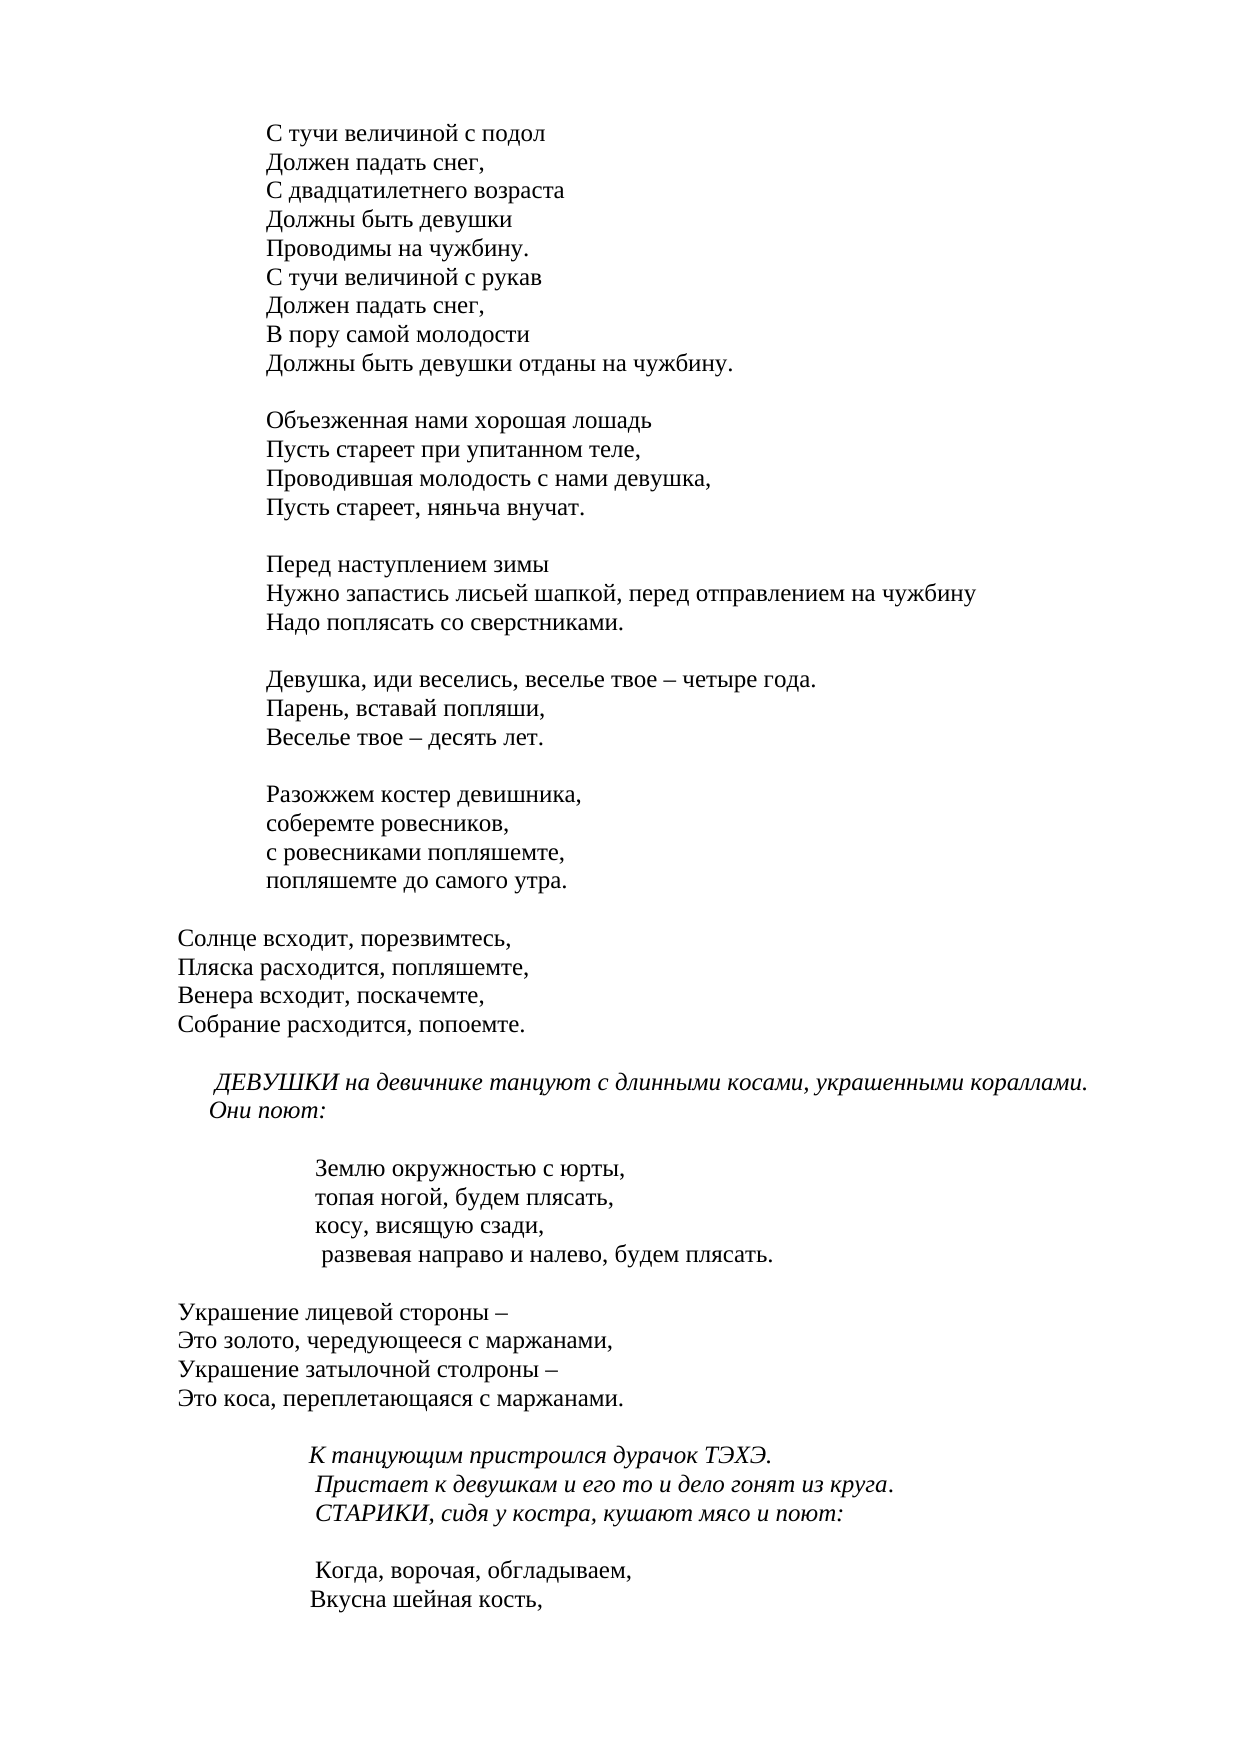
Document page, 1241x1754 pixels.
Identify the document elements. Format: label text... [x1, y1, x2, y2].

text Перед наступлением зимы [266, 549, 1152, 578]
text Они поют: [177, 1096, 1152, 1124]
text Пристает к девушкам и его то и дело гонят из круга. [177, 1469, 1152, 1498]
text топая ногой, будем плясать, [177, 1182, 1152, 1211]
text Пусть стареет при упитанном теле, [266, 434, 1152, 463]
text с ровесниками попляшемте, [266, 837, 1152, 866]
text Пляска расходится, попляшемте, [177, 952, 1152, 981]
text Девушка, иди веселись, веселье твое – четыре года. [266, 664, 1152, 693]
text СТАРИКИ, сидя у костра, кушают мясо и поют: [177, 1498, 1152, 1527]
text Вкусна шейная кость, [266, 1584, 1152, 1613]
text Веселье твое – десять лет. [266, 722, 1152, 751]
text соберемте ровесников, [266, 808, 1152, 837]
text попляшемте до самого утра. [266, 866, 1152, 894]
text косу, висящую сзади, [177, 1211, 1152, 1239]
text Землю окружностью с юрты, [177, 1153, 1152, 1182]
text С тучи величиной с подол [266, 118, 1152, 147]
text Разожжем костер девишника, [266, 779, 1152, 808]
text Солнце всходит, порезвимтесь, [177, 923, 1152, 952]
text Собрание расходится, попоемте. [177, 1009, 1152, 1038]
text Пусть стареет, няньча внучат. [266, 492, 1152, 521]
text Проводимы на чужбину. [266, 233, 1152, 262]
text ДЕВУШКИ на девичнике танцуют с длинными косами, украшенными кораллами. [177, 1067, 1152, 1096]
text Должны быть девушки отданы на чужбину. [266, 348, 1152, 377]
text Когда, ворочая, обгладываем, [177, 1556, 1152, 1584]
text С тучи величиной с рукав [266, 262, 1152, 291]
text Это коса, переплетающаяся с маржанами. [177, 1383, 1152, 1412]
text Украшение затылочной столроны – [177, 1354, 1152, 1383]
text К танцующим пристроился дурачок ТЭХЭ. [177, 1441, 1152, 1469]
text С двадцатилетнего возраста [266, 176, 1152, 204]
text Проводившая молодость с нами девушка, [266, 463, 1152, 492]
text Нужно запастись лисьей шапкой, перед отправлением на чужбину [266, 578, 1152, 607]
text Венера всходит, поскачемте, [177, 981, 1152, 1009]
text Должен падать снег, [266, 147, 1152, 176]
text Надо поплясать со сверстниками. [266, 607, 1152, 636]
text Объезженная нами хорошая лошадь [266, 406, 1152, 434]
text Должны быть девушки [266, 204, 1152, 233]
text Парень, вставай попляши, [266, 693, 1152, 722]
text Это золото, чередующееся с маржанами, [177, 1326, 1152, 1354]
text В пору самой молодости [266, 319, 1152, 348]
text Должен падать снег, [266, 291, 1152, 319]
text развевая направо и налево, будем плясать. [177, 1239, 1152, 1268]
text Украшение лицевой стороны – [177, 1297, 1152, 1326]
